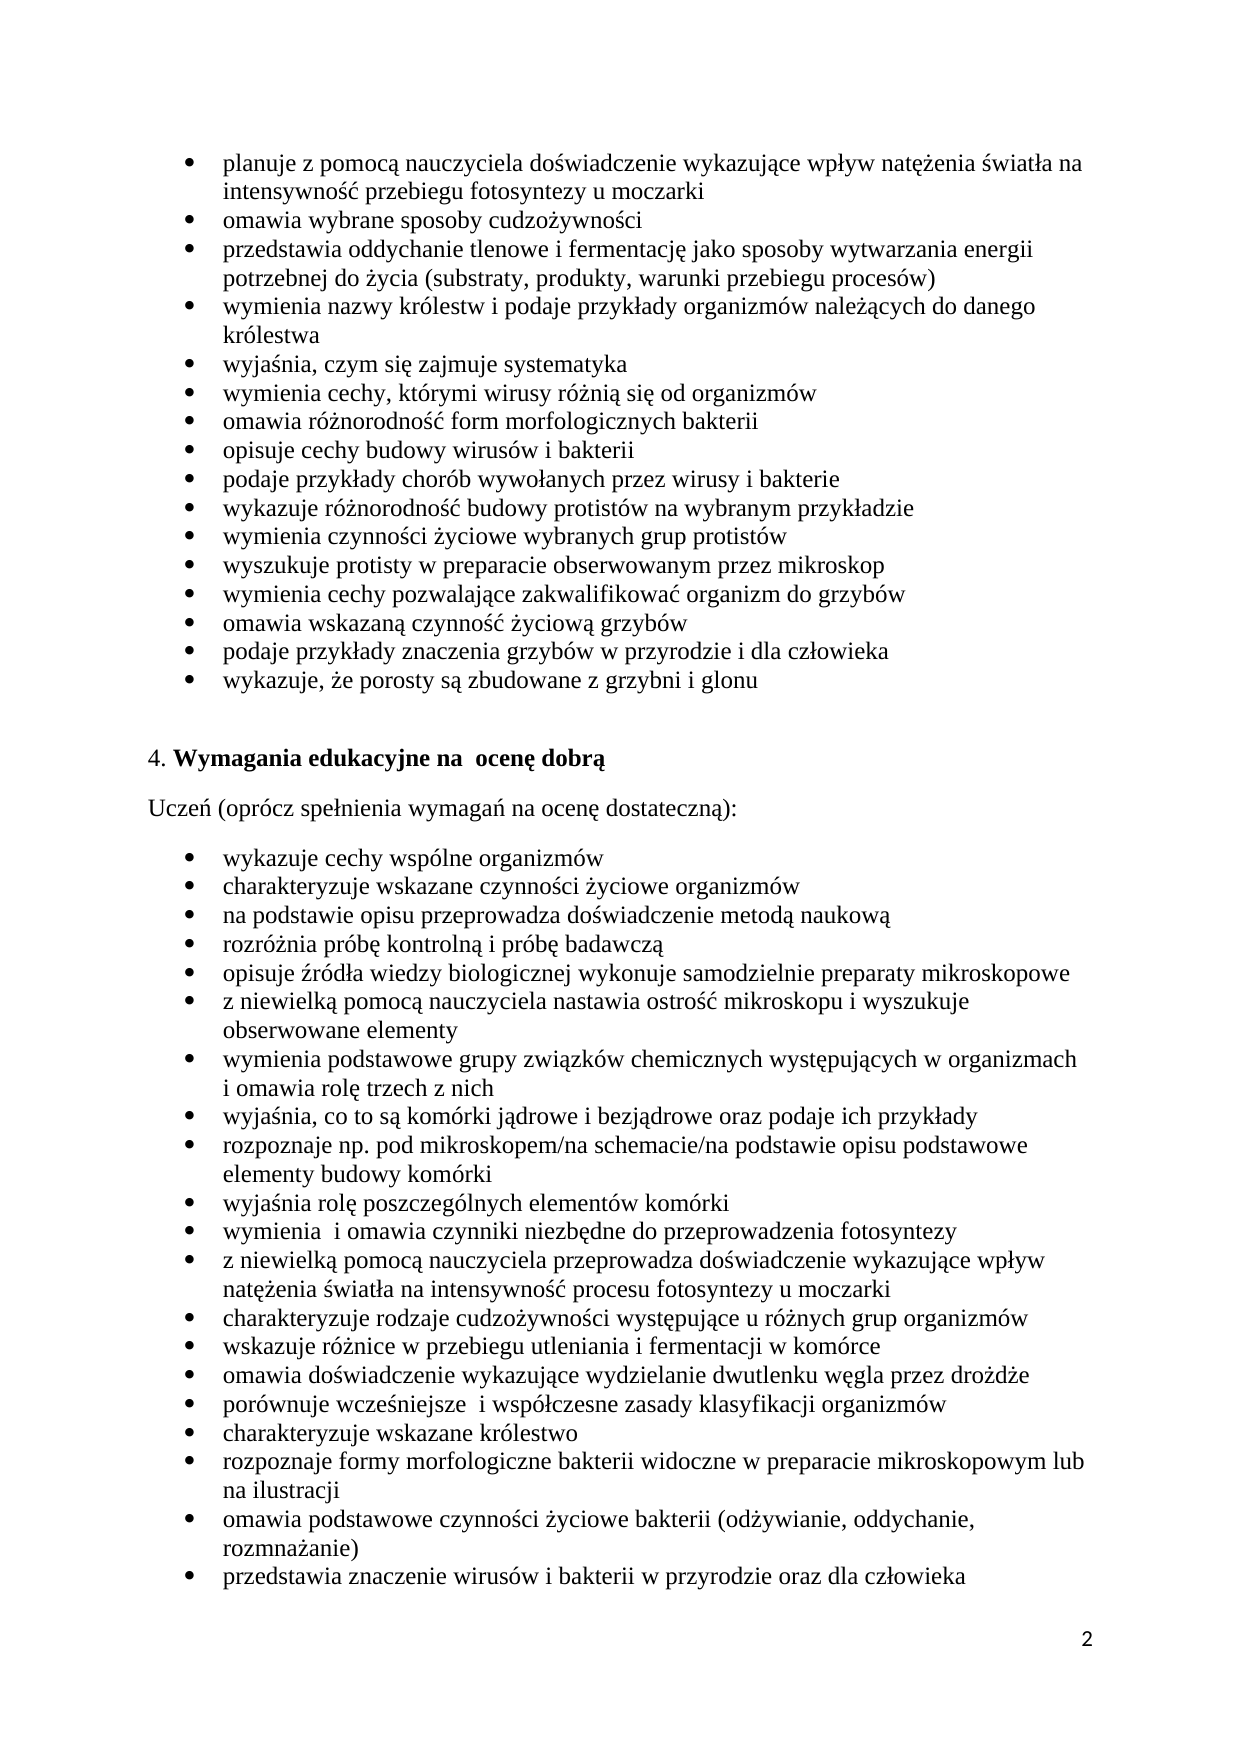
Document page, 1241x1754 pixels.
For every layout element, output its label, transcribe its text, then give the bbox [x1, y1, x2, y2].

list wykazuje, że porosty są zbudowane z grzybni i glonu [185, 665, 1093, 694]
list planuje z pomocą nauczyciela doświadczenie wykazujące wpływ natężenia światła na intensywność przebiegu fotosyntezy u moczarki [185, 148, 1093, 205]
list rozpoznaje formy morfologiczne bakterii widoczne w preparacie mikroskopowym lub na ilustracji [185, 1446, 1093, 1504]
list omawia wybrane sposoby cudzożywności [185, 205, 1093, 234]
list wyjaśnia rolę poszczególnych elementów komórki [185, 1188, 1093, 1216]
list wskazuje różnice w przebiegu utleniania i fermentacji w komórce [185, 1331, 1093, 1360]
list wymienia czynności życiowe wybranych grup protistów [185, 521, 1093, 550]
list wymienia cechy, którymi wirusy różnią się od organizmów [185, 378, 1093, 406]
list wymienia nazwy królestw i podaje przykłady organizmów należących do danego królestwa [185, 291, 1093, 349]
list charakteryzuje rodzaje cudzożywności występujące u różnych grup organizmów [185, 1303, 1093, 1331]
list omawia wskazaną czynność życiową grzybów [185, 608, 1093, 636]
list przedstawia oddychanie tlenowe i fermentację jako sposoby wytwarzania energii potrzebnej do życia (substraty, produkty, warunki przebiegu procesów) [185, 234, 1093, 291]
list wyszukuje protisty w preparacie obserwowanym przez mikroskop [185, 550, 1093, 579]
list rozpoznaje np. pod mikroskopem/na schemacie/na podstawie opisu podstawowe elementy budowy komórki [185, 1130, 1093, 1188]
list na podstawie opisu przeprowadza doświadczenie metodą naukową [185, 900, 1093, 929]
list porównuje wcześniejsze i współczesne zasady klasyfikacji organizmów [185, 1389, 1093, 1418]
list omawia doświadczenie wykazujące wydzielanie dwutlenku węgla przez drożdże [185, 1360, 1093, 1389]
list wykazuje cechy wspólne organizmów [185, 843, 1093, 871]
list rozróżnia próbę kontrolną i próbę badawczą [185, 929, 1093, 958]
list z niewielką pomocą nauczyciela nastawia ostrość mikroskopu i wyszukuje obserwowane elementy [185, 986, 1093, 1044]
list wymienia cechy pozwalające zakwalifikować organizm do grzybów [185, 579, 1093, 608]
list przedstawia znaczenie wirusów i bakterii w przyrodzie oraz dla człowieka [185, 1561, 1093, 1590]
text Uczeń (oprócz spełnienia wymagań na ocenę dostateczną): [148, 793, 1093, 822]
list charakteryzuje wskazane królestwo [185, 1418, 1093, 1446]
list omawia różnorodność form morfologicznych bakterii [185, 406, 1093, 435]
text 4. Wymagania edukacyjne na ocenę dobrą [148, 743, 1093, 772]
list z niewielką pomocą nauczyciela przeprowadza doświadczenie wykazujące wpływ natężenia światła na intensywność procesu fotosyntezy u moczarki [185, 1245, 1093, 1303]
list wyjaśnia, czym się zajmuje systematyka [185, 349, 1093, 378]
list podaje przykłady znaczenia grzybów w przyrodzie i dla człowieka [185, 636, 1093, 665]
list opisuje cechy budowy wirusów i bakterii [185, 435, 1093, 464]
list omawia podstawowe czynności życiowe bakterii (odżywianie, oddychanie, rozmnażanie) [185, 1504, 1093, 1561]
list opisuje źródła wiedzy biologicznej wykonuje samodzielnie preparaty mikroskopowe [185, 958, 1093, 986]
list wymienia podstawowe grupy związków chemicznych występujących w organizmach i omawia rolę trzech z nich [185, 1044, 1093, 1101]
list wykazuje różnorodność budowy protistów na wybranym przykładzie [185, 493, 1093, 521]
list wyjaśnia, co to są komórki jądrowe i bezjądrowe oraz podaje ich przykłady [185, 1101, 1093, 1130]
list podaje przykłady chorób wywołanych przez wirusy i bakterie [185, 464, 1093, 493]
list wymienia i omawia czynniki niezbędne do przeprowadzenia fotosyntezy [185, 1216, 1093, 1245]
list charakteryzuje wskazane czynności życiowe organizmów [185, 871, 1093, 900]
